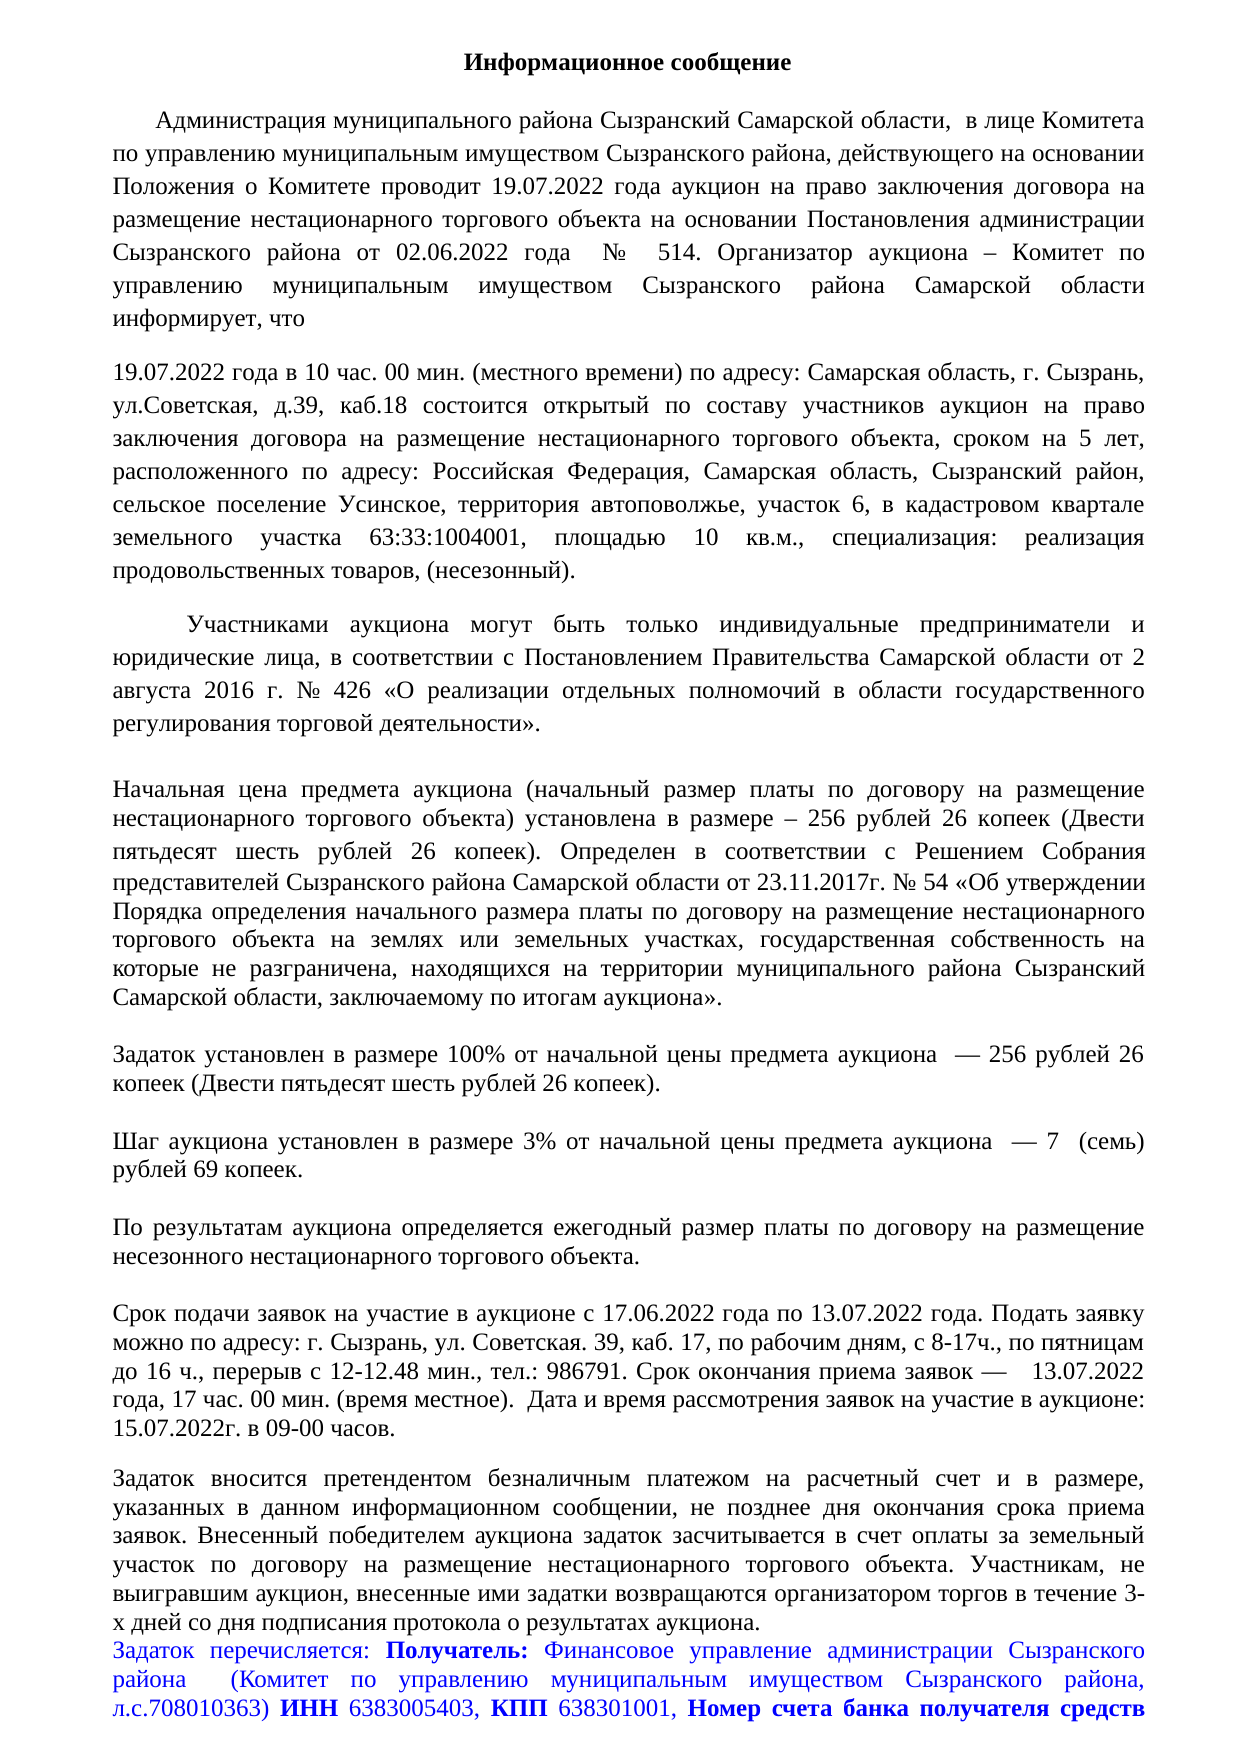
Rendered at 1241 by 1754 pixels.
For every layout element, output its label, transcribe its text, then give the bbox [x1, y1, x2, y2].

text Участниками аукциона могут быть только индивидуальные предприниматели и юридические лица, в соответствии с Постановлением Правительства Самарской области от 2 августа . № 426 «О реализации отдельных полномочий в области государственного регулирования торговой деятельности». [112, 609, 1146, 737]
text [112, 1635, 1146, 1722]
text По результатам аукциона определяется ежегодный размер платы по договору на размещение несезонного нестационарного торгового объекта. [112, 1212, 1146, 1269]
text Задаток вносится претендентом безналичным платежом на расчетный счет и в размере, указанных в данном информационном сообщении, не позднее дня окончания срока приема заявок. Внесенный победителем аукциона задаток засчитывается в счет оплаты за земельный участок по договору на размещение нестационарного торгового объекта. Участникам, не выигравшим аукцион, внесенные ими задатки возвращаются организатором торгов в течение 3-х дней со дня подписания протокола о результатах аукциона. [112, 1463, 1146, 1635]
text Задаток установлен в размере 100% от начальной цены предмета аукциона — 256 рублей 26 копеек (Двести пятьдесят шесть рублей 26 копеек). [112, 1039, 1146, 1097]
text Администрация муниципального района Сызранский Самарской области, в лице Комитета по управлению муниципальным имуществом Сызранского района, действующего на основании Положения о Комитете проводит 19.07.2022 года аукцион на право заключения договора на размещение нестационарного торгового объекта на основании Постановления администрации Сызранского района от 02.06.2022 года № 514. Организатор аукциона – Комитет по управлению муниципальным имуществом Сызранского района Самарской области информирует, что [112, 105, 1146, 332]
text Информационное сообщение [109, 47, 1146, 76]
text Начальная цена предмета аукциона (начальный размер платы по договору на размещение нестационарного торгового объекта) установлена в размере – 256 рублей 26 копеек (Двести пятьдесят шесть рублей 26 копеек). Определен в соответствии с Решением Собрания представителей Сызранского района Самарской области от 23.11.2017г. № 54 «Об утверждении Порядка определения начального размера платы по договору на размещение нестационарного торгового объекта на землях или земельных участках, государственная собственность на которые не разграничена, находящихся на территории муниципального района Сызранский Самарской области, заключаемому по итогам аукциона». [112, 774, 1146, 1011]
text Срок подачи заявок на участие в аукционе с 17.06.2022 года по 13.07.2022 года. Подать заявку можно по адресу: г. Сызрань, ул. Советская. 39, каб. 17, по рабочим дням, с 8-17ч., по пятницам до 16 ч., перерыв с 12-12.48 мин., тел.: 986791. Срок окончания приема заявок — 13.07.2022 года, 17 час. 00 мин. (время местное). Дата и время рассмотрения заявок на участие в аукционе: 15.07.2022г. в 09-00 часов. [112, 1298, 1146, 1442]
text 19.07.2022 года в 10 час. 00 мин. (местного времени) по адресу: Самарская область, г. Сызрань, ул.Советская, д.39, каб.18 состоится открытый по составу участников аукцион на право заключения договора на размещение нестационарного торгового объекта, сроком на 5 лет, расположенного по адресу: Российская Федерация, Самарская область, Сызранский район, сельское поселение Усинское, территория автоповолжье, участок 6, в кадастровом квартале земельного участка 63:33:1004001, площадью 10 кв.м., специализация: реализация продовольственных товаров, (несезонный). [112, 357, 1146, 584]
text Шаг аукциона установлен в размере 3% от начальной цены предмета аукциона — 7 (семь) рублей 69 копеек. [112, 1126, 1146, 1183]
